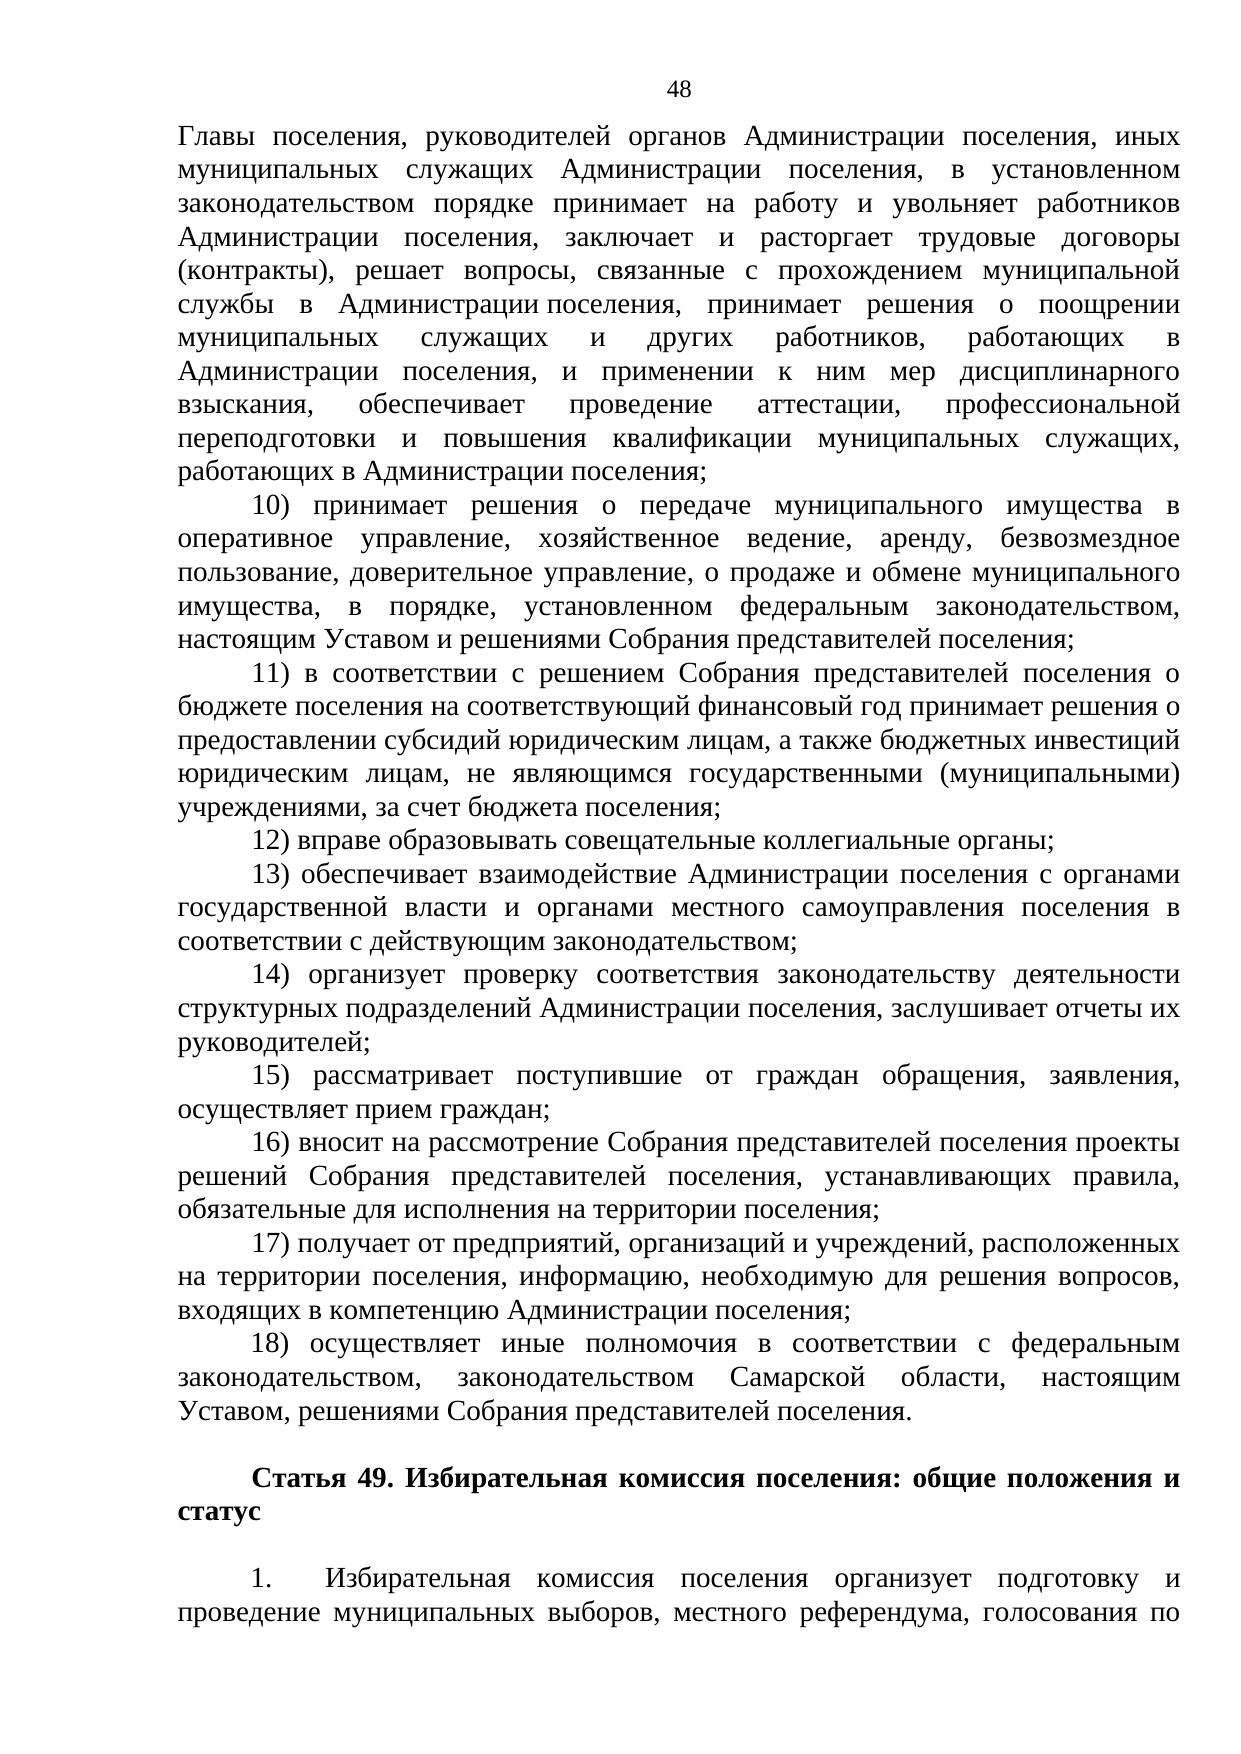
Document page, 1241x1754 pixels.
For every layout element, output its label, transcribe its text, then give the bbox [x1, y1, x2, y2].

text 11) в соответствии с решением Собрания представителей поселения о бюджете поселения на соответствующий финансовый год принимает решения о предоставлении субсидий юридическим лицам, а также бюджетных инвестиций юридическим лицам, не являющимся государственными (муниципальными) учреждениями, за счет бюджета поселения; [177, 655, 1181, 822]
text 15) рассматривает поступившие от граждан обращения, заявления, осуществляет прием граждан; [177, 1057, 1181, 1124]
text 13) обеспечивает взаимодействие Администрации поселения с органами государственной власти и органами местного самоуправления поселения в соответствии с действующим законодательством; [177, 856, 1181, 957]
text 17) получает от предприятий, организаций и учреждений, расположенных на территории поселения, информацию, необходимую для решения вопросов, входящих в компетенцию Администрации поселения; [177, 1225, 1181, 1326]
text 16) вносит на рассмотрение Собрания представителей поселения проекты решений Собрания представителей поселения, устанавливающих правила, обязательные для исполнения на территории поселения; [177, 1124, 1181, 1225]
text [177, 118, 1181, 487]
text 10) принимает решения о передаче муниципального имущества в оперативное управление, хозяйственное ведение, аренду, безвозмездное пользование, доверительное управление, о продаже и обмене муниципального имущества, в порядке, установленном федеральным законодательством, настоящим Уставом и решениями Собрания представителей поселения; [177, 487, 1181, 655]
text 18) осуществляет иные полномочия в соответствии с федеральным законодательством, законодательством Самарской области, настоящим Уставом, решениями Собрания представителей поселения. [177, 1326, 1181, 1426]
text Статья 49. Избирательная комиссия поселения: общие положения и статус [177, 1460, 1181, 1527]
text 14) организует проверку соответствия законодательству деятельности структурных подразделений Администрации поселения, заслушивает отчеты их руководителей; [177, 957, 1181, 1057]
text 12) вправе образовывать совещательные коллегиальные органы; [177, 822, 1181, 856]
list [177, 1560, 1181, 1627]
